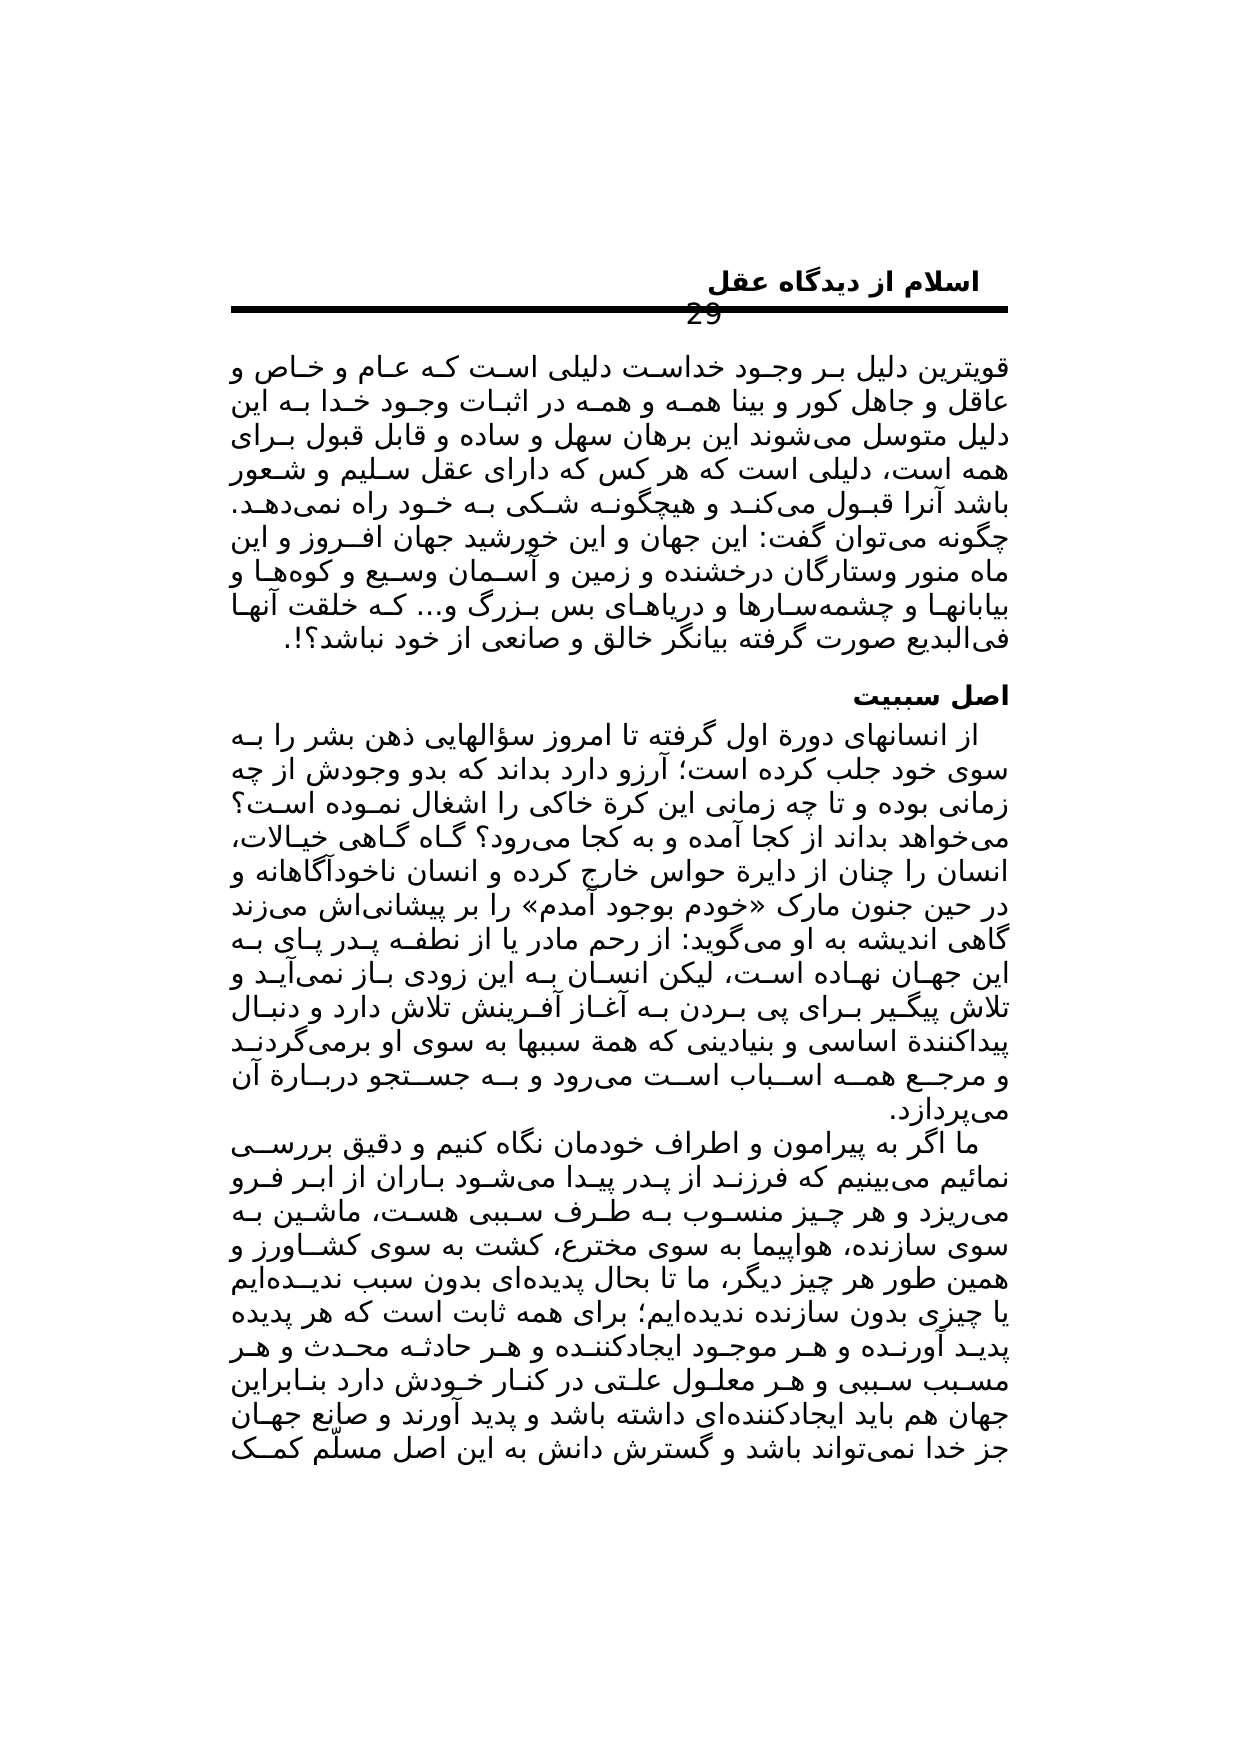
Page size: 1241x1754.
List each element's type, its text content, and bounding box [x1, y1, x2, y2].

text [230, 350, 1010, 656]
text از انسانهای دورة اول گرفته تا امروز سؤالهایی ذهن بشر را به سوی خود جلب کرده است؛ آرزو دارد بداند که بدو وجودش از چه زمانی بوده و تا چه زمانی این کرة خاکی را اشغال نموده است؟ می‌خواهد بداند از کجا آمده و به کجا می‌رود؟ گاه گاهی خیالات، انسان را چنان از دایرة حواس خارج کرده و انسان ناخودآگاهانه و در حین جنون مارک «خودم بوجود آمدم» را بر پیشانی‌اش می‌زند گاهی اندیشه به او می‌گوید: از رحم مادر یا از نطفه پدر پای به این جهان نهاده است، لیکن انسان به این زودی باز نمی‌آید و تلاش پیگیر برای پی بردن به آغاز آفرینش تلاش دارد و دنبال پیداکنندة اساسی و بنیادینی که همة سببها به سوی او برمی‌گردند و مرجع همه اسباب است می‌رود و به جستجو دربارة آن می‌پردازد. [230, 718, 1010, 1126]
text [230, 1126, 1010, 1466]
text اصل سببیت [230, 681, 1010, 712]
